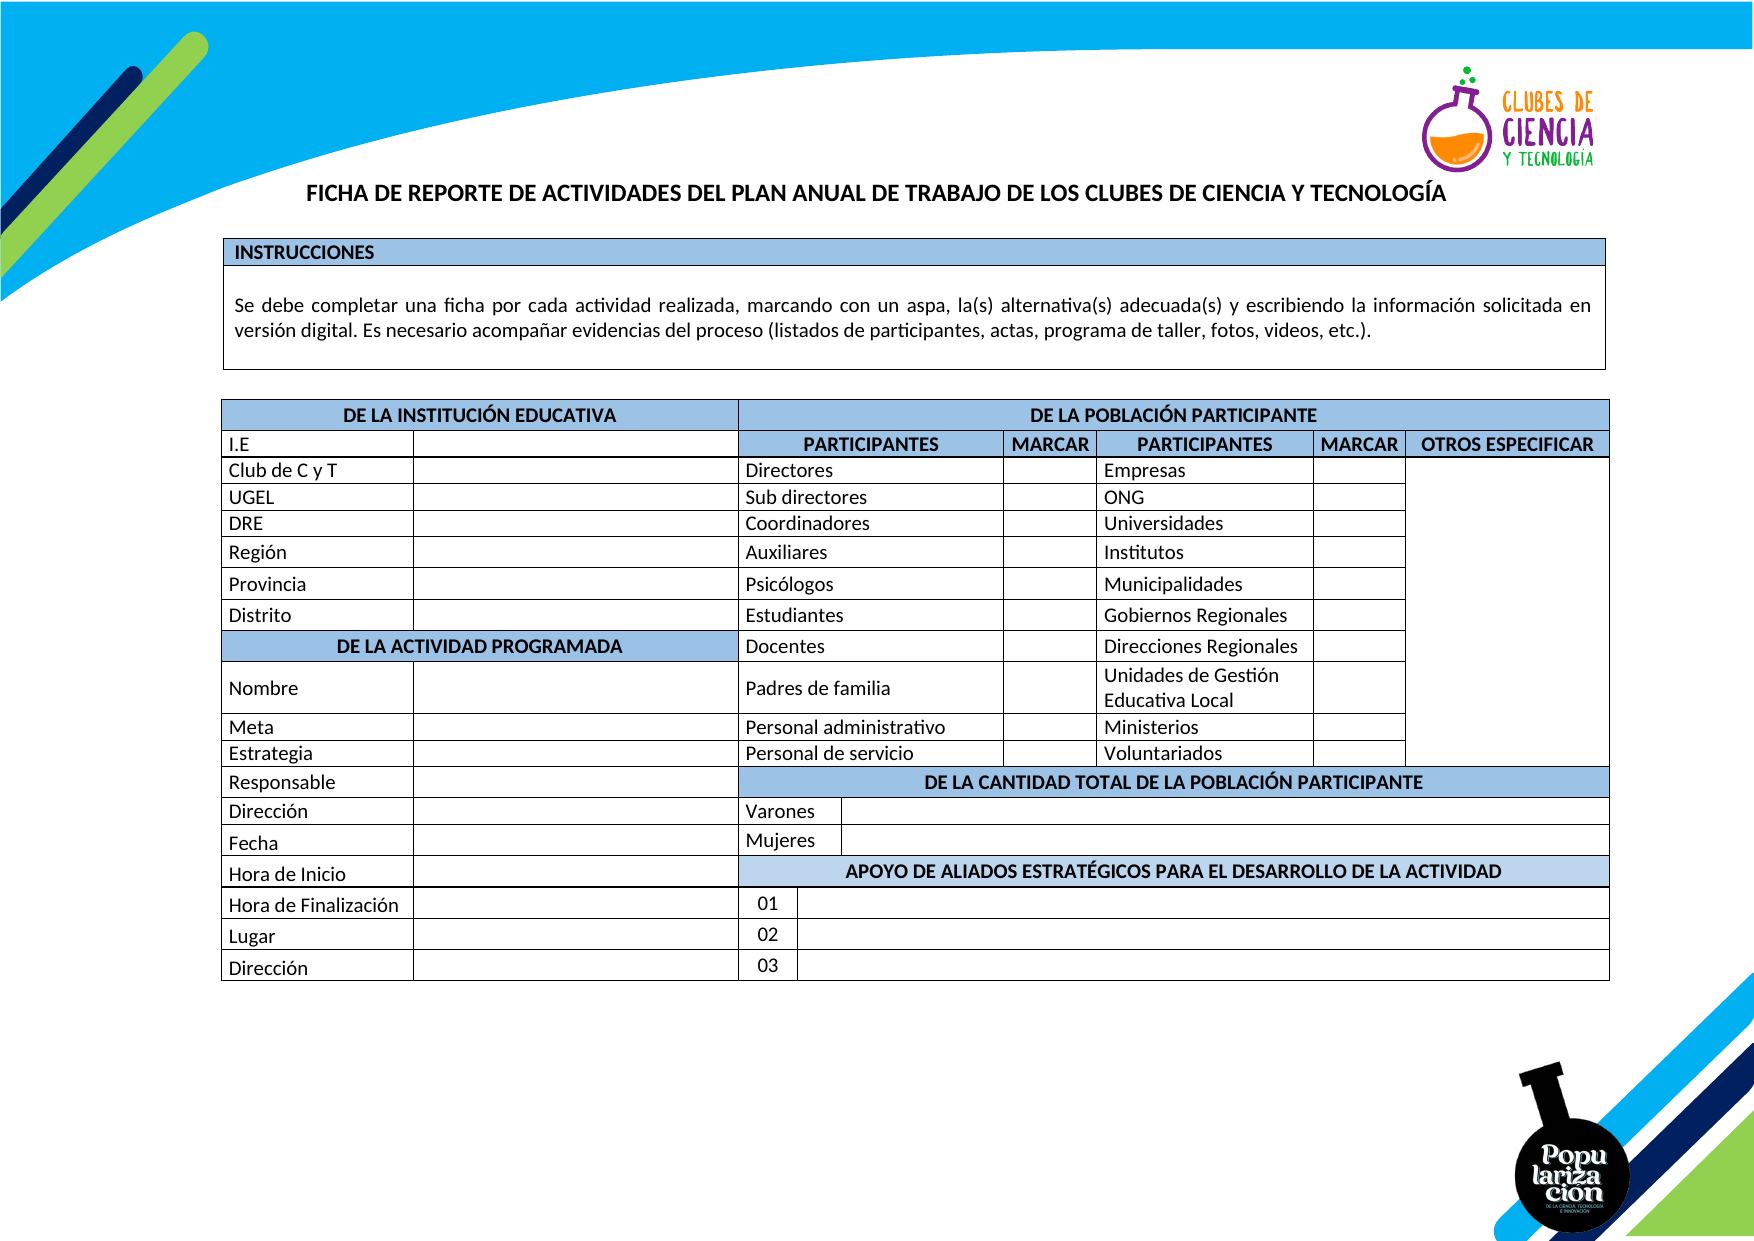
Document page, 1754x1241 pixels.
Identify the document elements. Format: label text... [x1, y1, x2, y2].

table_cell 01 [739, 888, 797, 918]
table_cell Universidades [1097, 511, 1313, 536]
table_cell [1004, 511, 1096, 536]
table_cell Docentes [739, 631, 1003, 661]
table_cell Voluntariados [1097, 741, 1313, 766]
table_cell [798, 950, 1609, 980]
table_cell Empresas [1097, 458, 1313, 483]
table_cell UGEL [222, 484, 413, 509]
table_cell [414, 568, 738, 598]
table_cell PARTICIPANTES [1097, 431, 1313, 456]
table_cell [414, 798, 738, 824]
table_cell Nombre [222, 662, 413, 713]
table_cell Región [222, 537, 413, 567]
table_cell Directores [739, 458, 1003, 483]
table_cell [842, 825, 1609, 855]
table_cell [1314, 741, 1405, 766]
table_cell Estrategia [222, 741, 413, 766]
table_cell [1004, 631, 1096, 661]
table_cell [842, 798, 1609, 824]
table_cell Gobiernos Regionales [1097, 600, 1313, 630]
table_cell [1314, 458, 1405, 483]
table_cell [414, 825, 738, 855]
table_cell Mujeres [739, 825, 841, 855]
table_cell [414, 888, 738, 918]
table_cell [1004, 458, 1096, 483]
table_cell [1004, 568, 1096, 598]
table_cell [414, 741, 738, 766]
table_cell Unidades de Gestión Educativa Local [1097, 662, 1313, 713]
table_cell Personal administrativo [739, 714, 1003, 739]
table_cell [1004, 484, 1096, 509]
table_cell Psicólogos [739, 568, 1003, 598]
table_cell [414, 458, 738, 483]
table_cell 03 [739, 950, 797, 980]
table_cell Auxiliares [739, 537, 1003, 567]
table_cell Responsable [222, 767, 413, 797]
table_cell Hora de Finalización [222, 888, 413, 918]
table_cell [1314, 714, 1405, 739]
table_cell [414, 511, 738, 536]
table_cell [1314, 484, 1405, 509]
table_cell DE LA CANTIDAD TOTAL DE LA POBLACIÓN PARTICIPANTE [739, 767, 1609, 797]
table_cell PARTICIPANTES [739, 431, 1003, 456]
table_cell [414, 662, 738, 713]
table_cell 02 [739, 919, 797, 949]
table_header INSTRUCCIONES [224, 239, 1605, 265]
table_cell MARCAR [1004, 431, 1096, 456]
table_cell [414, 919, 738, 949]
picture [1514, 1060, 1632, 1234]
table_cell Dirección [222, 950, 413, 980]
table_cell [1004, 714, 1096, 739]
table_cell Distrito [222, 600, 413, 630]
table_cell DE LA ACTIVIDAD PROGRAMADA [222, 631, 738, 661]
table_cell Institutos [1097, 537, 1313, 567]
table_cell [798, 888, 1609, 918]
table_cell Municipalidades [1097, 568, 1313, 598]
text FICHA DE REPORTE DE ACTIVIDADES DEL PLAN ANUAL DE TRABAJO DE LOS CLUBES DE CIENCIA Y TECNOLOGÍA [148, 177, 1606, 208]
table_cell MARCAR [1314, 431, 1405, 456]
table_cell [1314, 600, 1405, 630]
table_cell Se debe completar una ficha por cada actividad realizada, marcando con un aspa, la(s) alternativa(s) adecuada(s) y escribiendo la información solicitada en versión digital. Es necesario acompañar evidencias del proceso (listados de participantes, actas, programa de taller, fotos, videos, etc.). [224, 266, 1605, 369]
table_header DE LA INSTITUCIÓN EDUCATIVA [222, 400, 738, 430]
table_cell [1004, 537, 1096, 567]
table_cell DRE [222, 511, 413, 536]
table_cell [798, 919, 1609, 949]
table_cell Provincia [222, 568, 413, 598]
table_cell ONG [1097, 484, 1313, 509]
table_cell Estudiantes [739, 600, 1003, 630]
table_cell Direcciones Regionales [1097, 631, 1313, 661]
table_cell Dirección [222, 798, 413, 824]
table_cell Sub directores [739, 484, 1003, 509]
table_cell Coordinadores [739, 511, 1003, 536]
table_cell [414, 714, 738, 739]
table_cell Lugar [222, 919, 413, 949]
table_cell Ministerios [1097, 714, 1313, 739]
table_cell [1004, 662, 1096, 713]
table_cell [414, 484, 738, 509]
table_header DE LA POBLACIÓN PARTICIPANTE [739, 400, 1609, 430]
table_cell Personal de servicio [739, 741, 1003, 766]
table_cell [1314, 511, 1405, 536]
table_cell Hora de Inicio [222, 856, 413, 886]
table_cell Club de C y T [222, 458, 413, 483]
table_cell Varones [739, 798, 841, 824]
table_cell [1004, 741, 1096, 766]
table_cell [1406, 458, 1609, 766]
table_cell Padres de familia [739, 662, 1003, 713]
table_cell [1314, 568, 1405, 598]
picture [1412, 61, 1607, 176]
table_cell OTROS ESPECIFICAR [1406, 431, 1609, 456]
table_cell [414, 856, 738, 886]
table_cell [1004, 600, 1096, 630]
table_cell [414, 767, 738, 797]
table_cell I.E [222, 431, 413, 456]
table_cell [414, 950, 738, 980]
table_cell [414, 600, 738, 630]
table_cell APOYO DE ALIADOS ESTRATÉGICOS PARA EL DESARROLLO DE LA ACTIVIDAD [739, 856, 1609, 886]
table_cell Meta [222, 714, 413, 739]
table_cell [414, 431, 738, 456]
table_cell [1314, 537, 1405, 567]
table_cell Fecha [222, 825, 413, 855]
table_cell [414, 537, 738, 567]
table_cell [1314, 662, 1405, 713]
table_cell [1314, 631, 1405, 661]
